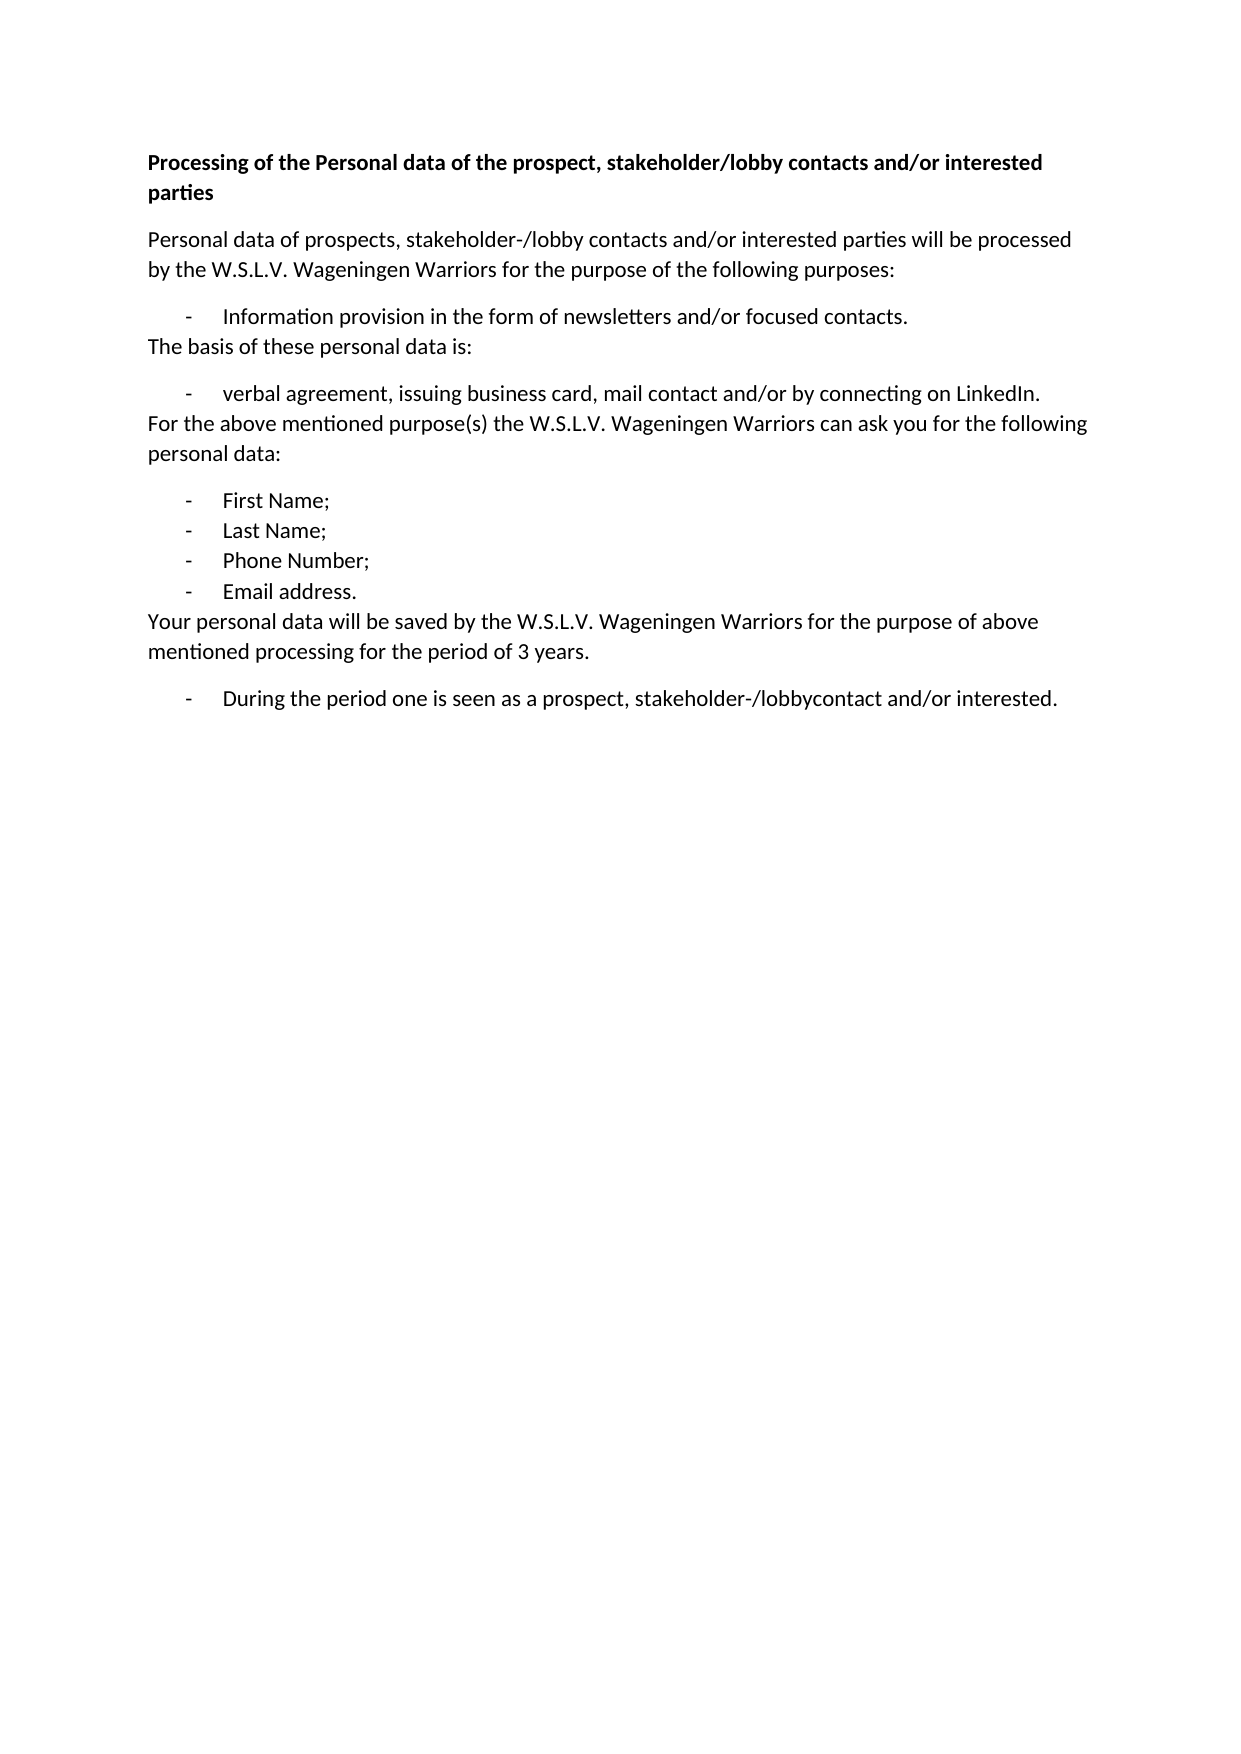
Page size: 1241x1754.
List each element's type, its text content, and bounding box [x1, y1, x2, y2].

text Processing of the Personal data of the prospect, stakeholder/lobby contacts and/or interested parties [148, 148, 1093, 206]
list First Name; [185, 486, 1093, 514]
list During the period one is seen as a prospect, stakeholder-/lobbycontact and/or interested. [185, 684, 1093, 712]
list Information provision in the form of newsletters and/or focused contacts. [185, 302, 1093, 330]
text Personal data of prospects, stakeholder-/lobby contacts and/or interested parties will be processed by the W.S.L.V. Wageningen Warriors for the purpose of the following purposes: [148, 225, 1093, 283]
text For the above mentioned purpose(s) the W.S.L.V. Wageningen Warriors can ask you for the following personal data: [148, 409, 1093, 467]
list verbal agreement, issuing business card, mail contact and/or by connecting on LinkedIn. [185, 379, 1093, 407]
text The basis of these personal data is: [148, 332, 1093, 360]
list Phone Number; [185, 547, 1093, 574]
list Last Name; [185, 516, 1093, 544]
list Email address. [185, 577, 1093, 605]
text Your personal data will be saved by the W.S.L.V. Wageningen Warriors for the purpose of above mentioned processing for the period of 3 years. [148, 607, 1093, 665]
